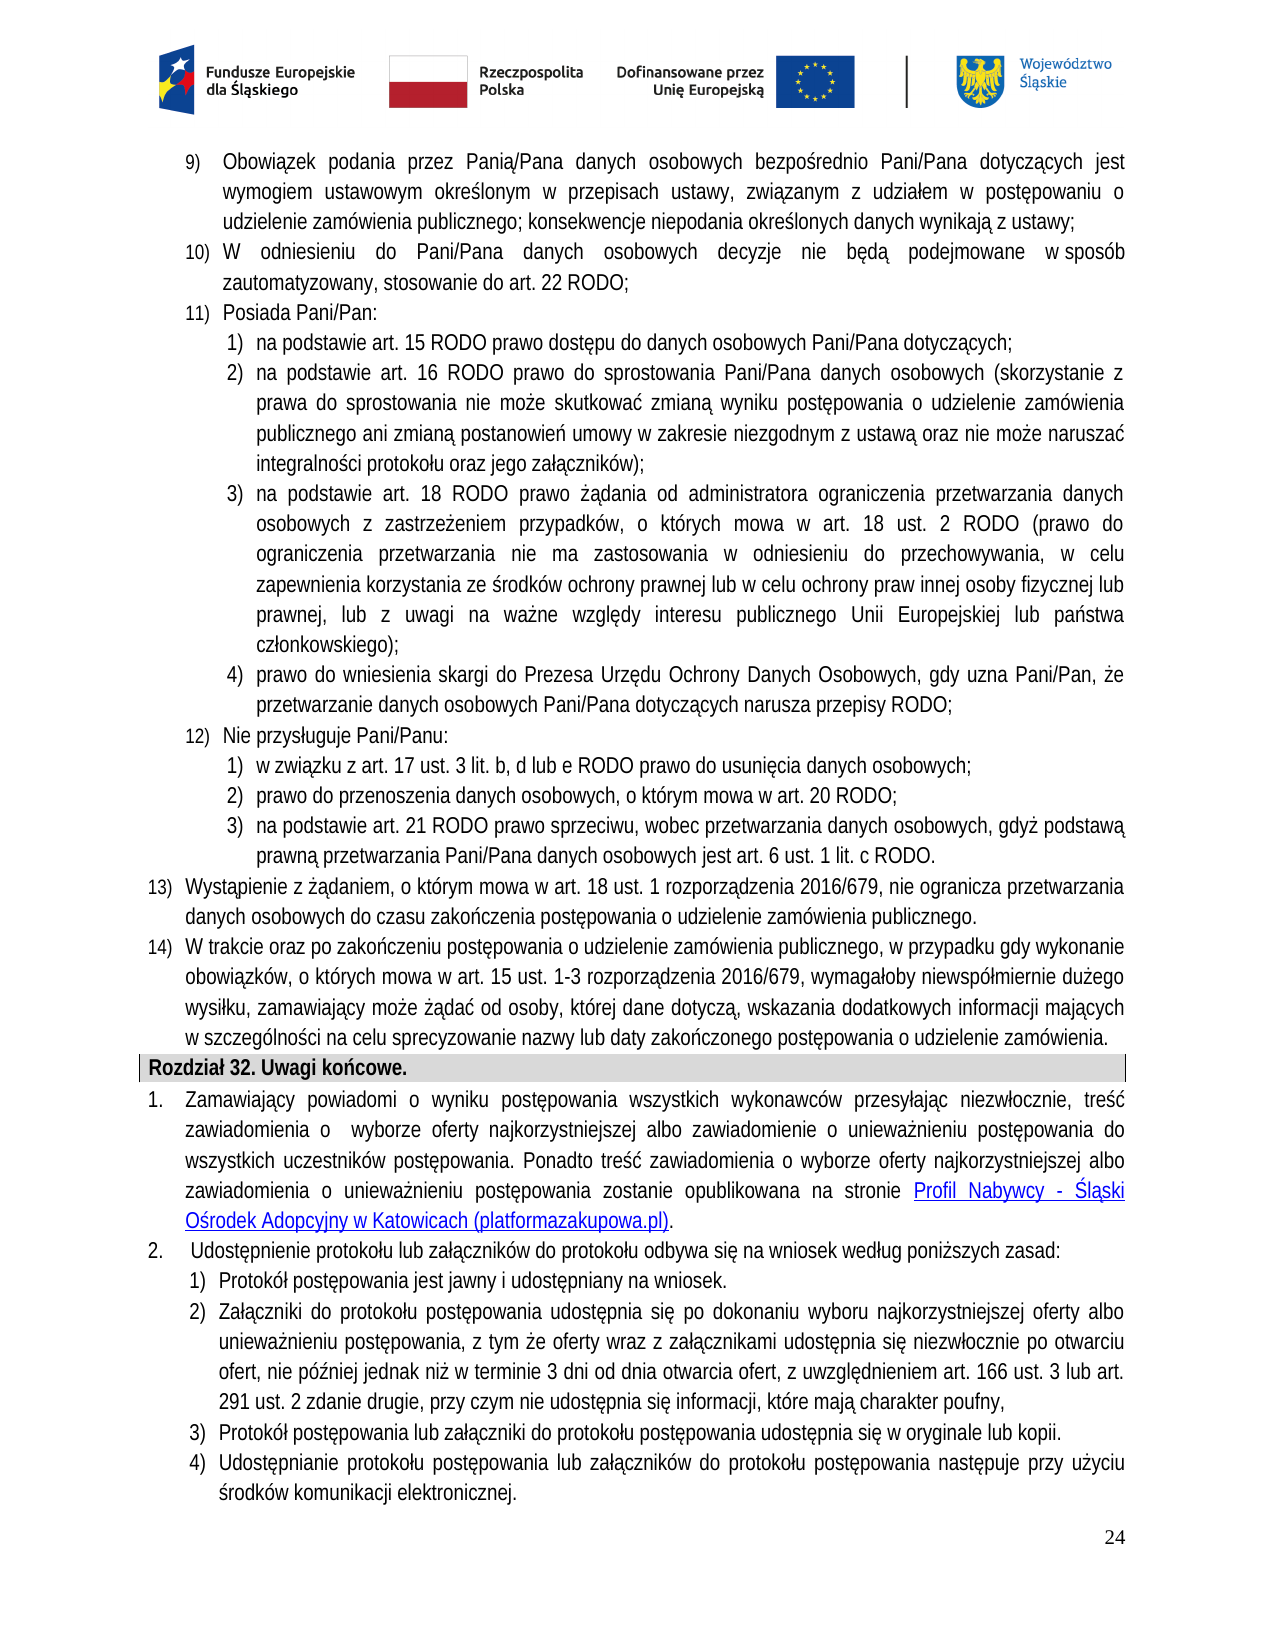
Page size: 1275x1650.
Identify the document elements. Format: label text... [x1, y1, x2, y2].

list W trakcie oraz po zakończeniu postępowania o udzielenie zamówienia publicznego, w przypadku gdy wykonanie obowiązków, o których mowa w art. 15 ust. 1-3 rozporządzenia 2016/679, wymagałoby niewspółmiernie dużego wysiłku, zamawiający może żądać od osoby, której dane dotyczą, wskazania dodatkowych informacji mających w szczególności na celu sprecyzowanie nazwy lub daty zakończonego postępowania o udzielenie zamówienia. [148, 933, 1125, 1050]
list na podstawie art. 18 RODO prawo żądania od administratora ograniczenia przetwarzania danych osobowych z zastrzeżeniem przypadków, o których mowa w art. 18 ust. 2 RODO (prawo do ograniczenia przetwarzania nie ma zastosowania w odniesieniu do przechowywania, w celu zapewnienia korzystania ze środków ochrony prawnej lub w celu ochrony praw innej osoby fizycznej lub prawnej, lub z uwagi na ważne względy interesu publicznego Unii Europejskiej lub państwa członkowskiego); [227, 480, 1125, 657]
list Wystąpienie z żądaniem, o którym mowa w art. 18 ust. 1 rozporządzenia 2016/679, nie ogranicza przetwarzania danych osobowych do czasu zakończenia postępowania o udzielenie zamówienia publicznego. [148, 873, 1125, 929]
list Udostępnienie protokołu lub załączników do protokołu odbywa się na wniosek według poniższych zasad: [148, 1237, 1125, 1264]
list Nie przysługuje Pani/Panu: [185, 722, 1125, 748]
list Protokół postępowania jest jawny i udostępniany na wniosek. [189, 1267, 1125, 1294]
picture [147, 29, 1125, 128]
list Protokół postępowania lub załączniki do protokołu postępowania udostępnia się w oryginale lub kopii. [189, 1418, 1125, 1445]
list na podstawie art. 15 RODO prawo dostępu do danych osobowych Pani/Pana dotyczących; [227, 329, 1125, 355]
list W odniesieniu do Pani/Pana danych osobowych decyzje nie będą podejmowane w sposób zautomatyzowany, stosowanie do art. 22 RODO; [185, 238, 1125, 295]
list prawo do wniesienia skargi do Prezesa Urzędu Ochrony Danych Osobowych, gdy uzna Pani/Pan, że przetwarzanie danych osobowych Pani/Pana dotyczących narusza przepisy RODO; [227, 661, 1125, 718]
list Udostępnianie protokołu postępowania lub załączników do protokołu postępowania następuje przy użyciu środków komunikacji elektronicznej. [189, 1449, 1125, 1505]
text Rozdział 32. Uwagi końcowe. [140, 1054, 1125, 1082]
list na podstawie art. 21 RODO prawo sprzeciwu, wobec przetwarzania danych osobowych, gdyż podstawą prawną przetwarzania Pani/Pana danych osobowych jest art. 6 ust. 1 lit. c RODO. [227, 812, 1125, 869]
list Załączniki do protokołu postępowania udostępnia się po dokonaniu wyboru najkorzystniejszej oferty albo unieważnieniu postępowania, z tym że oferty wraz z załącznikami udostępnia się niezwłocznie po otwarciu ofert, nie później jednak niż w terminie 3 dni od dnia otwarcia ofert, z uwzględnieniem art. 166 ust. 3 lub art. 291 ust. 2 zdanie drugie, przy czym nie udostępnia się informacji, które mają charakter poufny, [189, 1298, 1125, 1415]
list w związku z art. 17 ust. 3 lit. b, d lub e RODO prawo do usunięcia danych osobowych; [227, 752, 1125, 778]
list na podstawie art. 16 RODO prawo do sprostowania Pani/Pana danych osobowych (skorzystanie z prawa do sprostowania nie może skutkować zmianą wyniku postępowania o udzielenie zamówienia publicznego ani zmianą postanowień umowy w zakresie niezgodnym z ustawą oraz nie może naruszać integralności protokołu oraz jego załączników); [227, 359, 1125, 476]
list prawo do przenoszenia danych osobowych, o którym mowa w art. 20 RODO; [227, 782, 1125, 808]
list Obowiązek podania przez Panią/Pana danych osobowych bezpośrednio Pani/Pana dotyczących jest wymogiem ustawowym określonym w przepisach ustawy, związanym z udziałem w postępowaniu o udzielenie zamówienia publicznego; konsekwencje niepodania określonych danych wynikają z ustawy; [185, 148, 1125, 234]
list Zamawiający powiadomi o wyniku postępowania wszystkich wykonawców przesyłając niezwłocznie, treść zawiadomienia o wyborze oferty najkorzystniejszej albo zawiadomienie o unieważnieniu postępowania do wszystkich uczestników postępowania. Ponadto treść zawiadomienia o wyborze oferty najkorzystniejszej albo zawiadomienia o unieważnieniu postępowania zostanie opublikowana na stronie Profil Nabywcy - Śląski Ośrodek Adopcyjny w Katowicach (platformazakupowa.pl). [148, 1086, 1125, 1233]
list Posiada Pani/Pan: [185, 299, 1125, 325]
